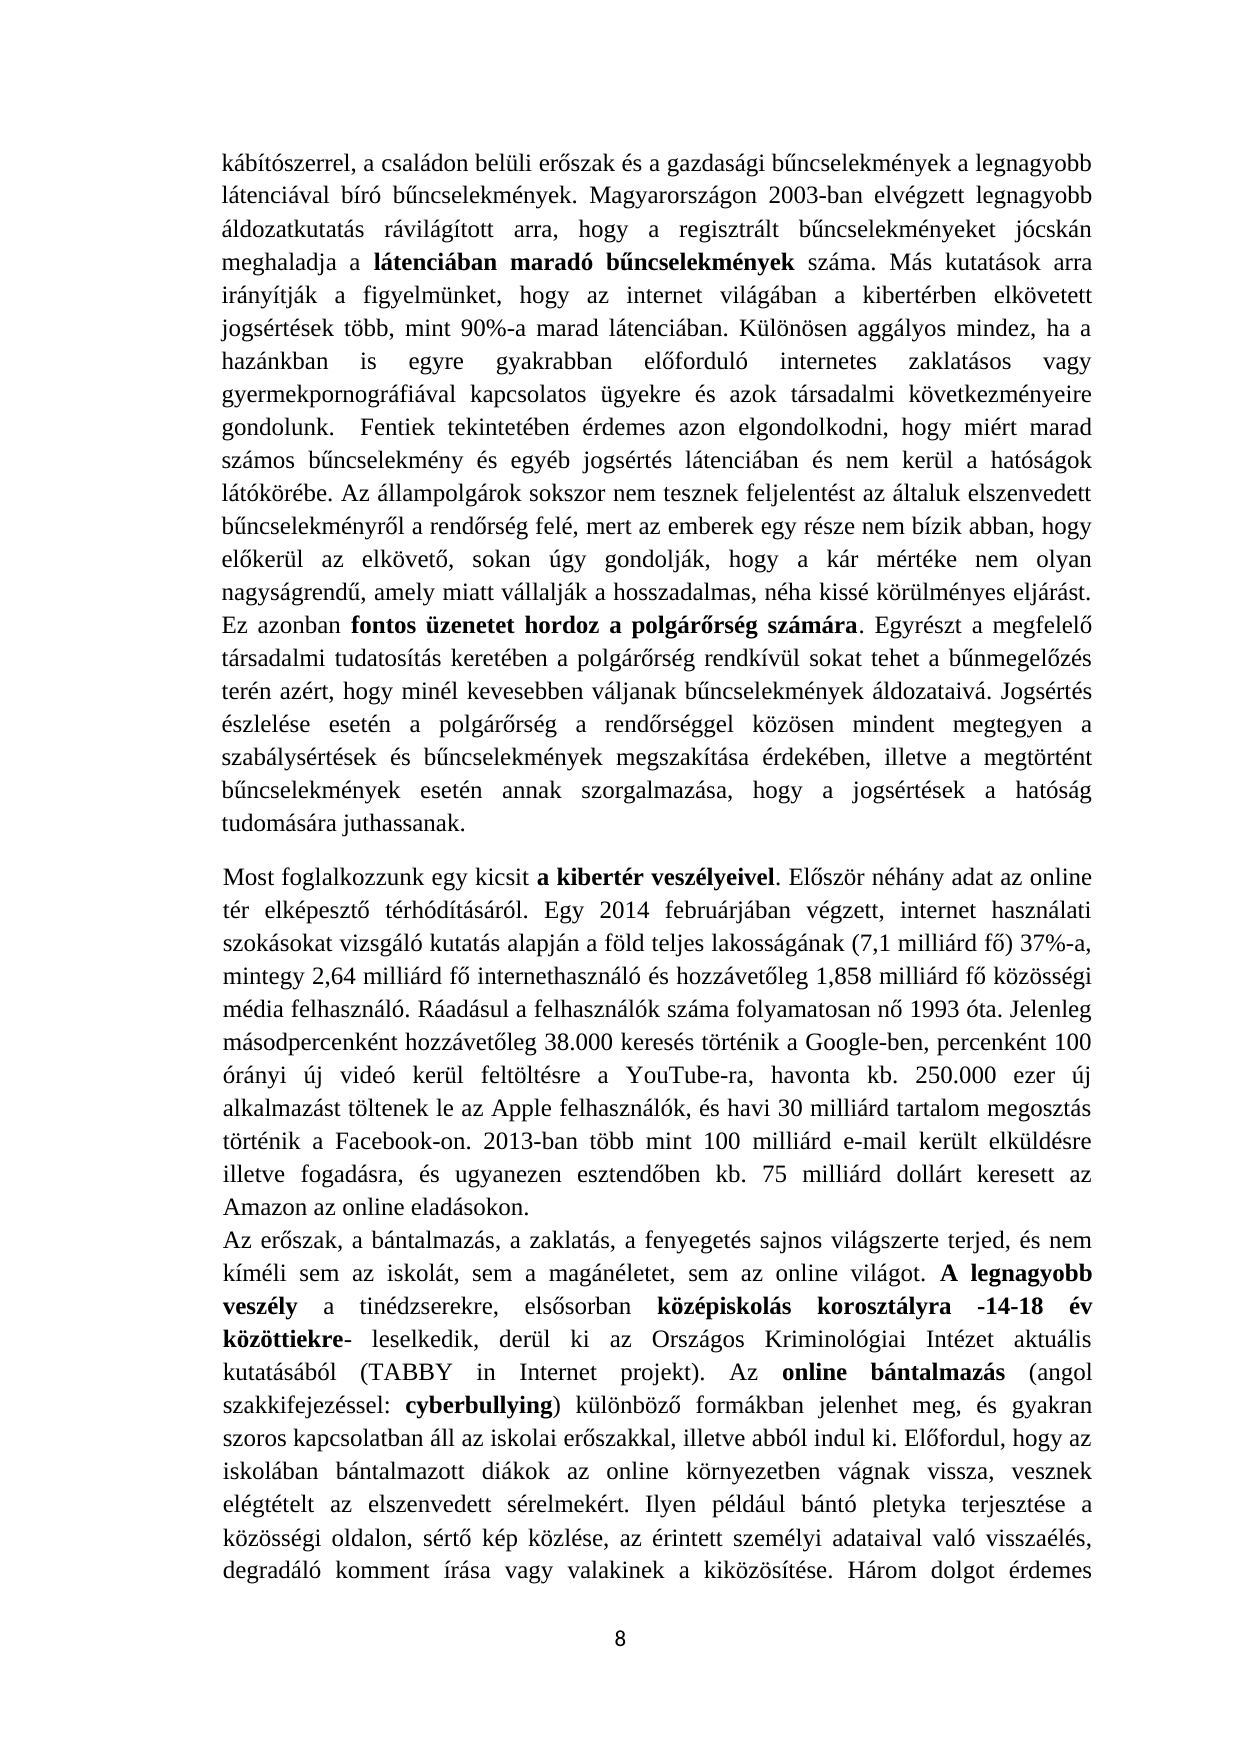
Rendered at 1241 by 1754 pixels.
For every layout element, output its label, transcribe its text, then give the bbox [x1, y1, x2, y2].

list Most foglalkozzunk egy kicsit a kibertér veszélyeivel. Először néhány adat az online tér elképesztő térhódításáról. Egy 2014 februárjában végzett, internet használati szokásokat vizsgáló kutatás alapján a föld teljes lakosságának (7,1 milliárd fő) 37%-a, mintegy 2,64 milliárd fő internethasználó és hozzávetőleg 1,858 milliárd fő közösségi média felhasználó. Ráadásul a felhasználók száma folyamatosan nő 1993 óta. Jelenleg másodpercenként hozzávetőleg 38.000 keresés történik a Google-ben, percenként 100 órányi új videó kerül feltöltésre a YouTube-ra, havonta kb. 250.000 ezer új alkalmazást töltenek le az Apple felhasználók, és havi 30 milliárd tartalom megosztás történik a Facebook-on. 2013-ban több mint 100 milliárd e-mail került elküldésre illetve fogadásra, és ugyanezen esztendőben kb. 75 milliárd dollárt keresett az Amazon az online eladásokon. [223, 862, 1093, 1221]
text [221, 148, 1093, 837]
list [223, 1225, 1093, 1584]
